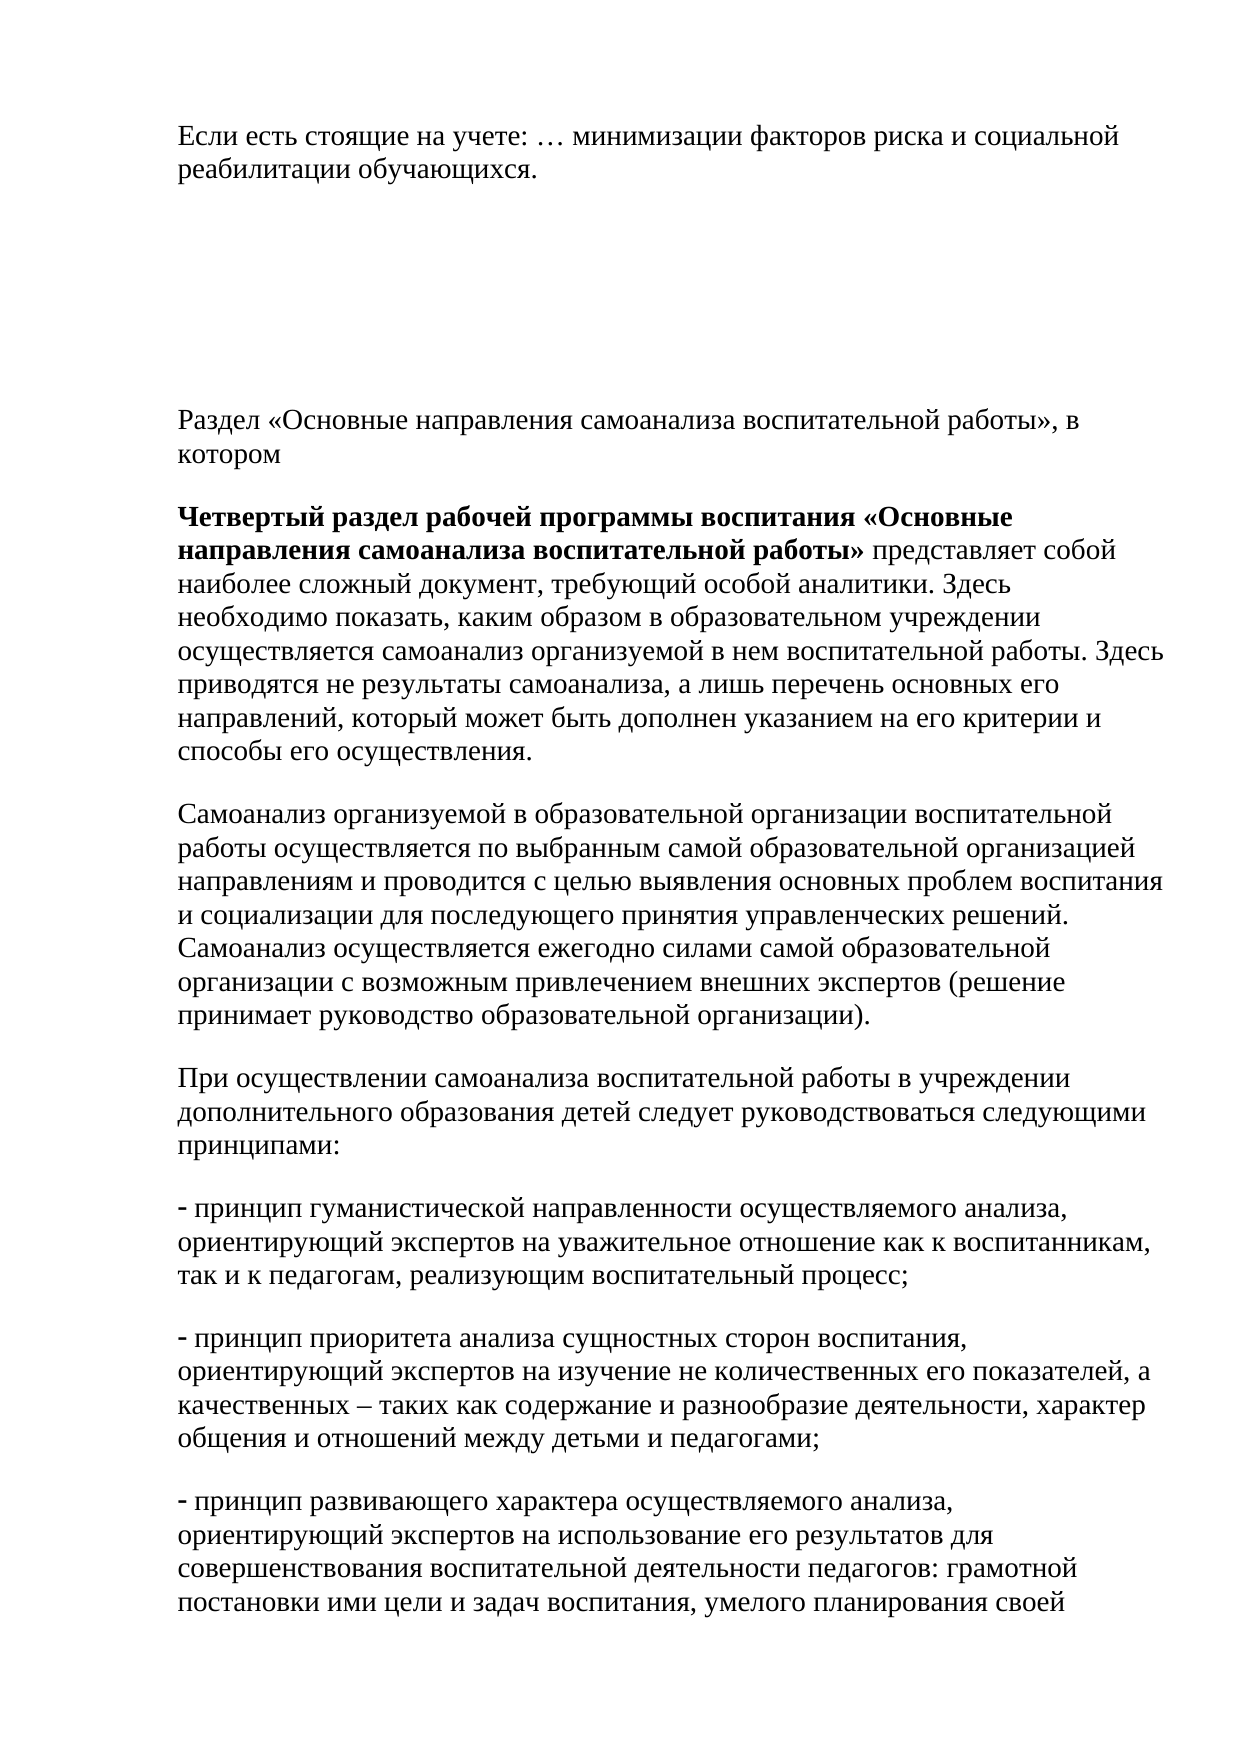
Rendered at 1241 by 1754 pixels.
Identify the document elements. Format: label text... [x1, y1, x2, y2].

text принцип гуманистической направленности осуществляемого анализа, ориентирующий экспертов на уважительное отношение как к воспитанникам, так и к педагогам, реализующим воспитательный процесс; [177, 1190, 1167, 1291]
text При осуществлении самоанализа воспитательной работы в учреждении дополнительного образования детей следует руководствоваться следующими принципами: [177, 1060, 1167, 1161]
text Самоанализ организуемой в образовательной организации воспитательной работы осуществляется по выбранным самой образовательной организацией направлениям и проводится с целью выявления основных проблем воспитания и социализации для последующего принятия управленческих решений. Самоанализ осуществляется ежегодно силами самой образовательной организации с возможным привлечением внешних экспертов (решение принимает руководство образовательной организации). [177, 796, 1167, 1031]
text Если есть стоящие на учете: … минимизации факторов риска и социальной реабилитации обучающихся. [177, 118, 1167, 185]
text принцип приоритета анализа сущностных сторон воспитания, ориентирующий экспертов на изучение не количественных его показателей, а качественных – таких как содержание и разнообразие деятельности, характер общения и отношений между детьми и педагогами; [177, 1320, 1167, 1454]
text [177, 1483, 1167, 1618]
text Четвертый раздел рабочей программы воспитания «Основные направления самоанализа воспитательной работы» представляет собой наиболее сложный документ, требующий особой аналитики. Здесь необходимо показать, каким образом в образовательном учреждении осуществляется самоанализ организуемой в нем воспитательной работы. Здесь приводятся не результаты самоанализа, а лишь перечень основных его направлений, который может быть дополнен указанием на его критерии и способы его осуществления. [177, 499, 1167, 767]
text Раздел «Основные направления самоанализа воспитательной работы», в котором [177, 402, 1167, 469]
